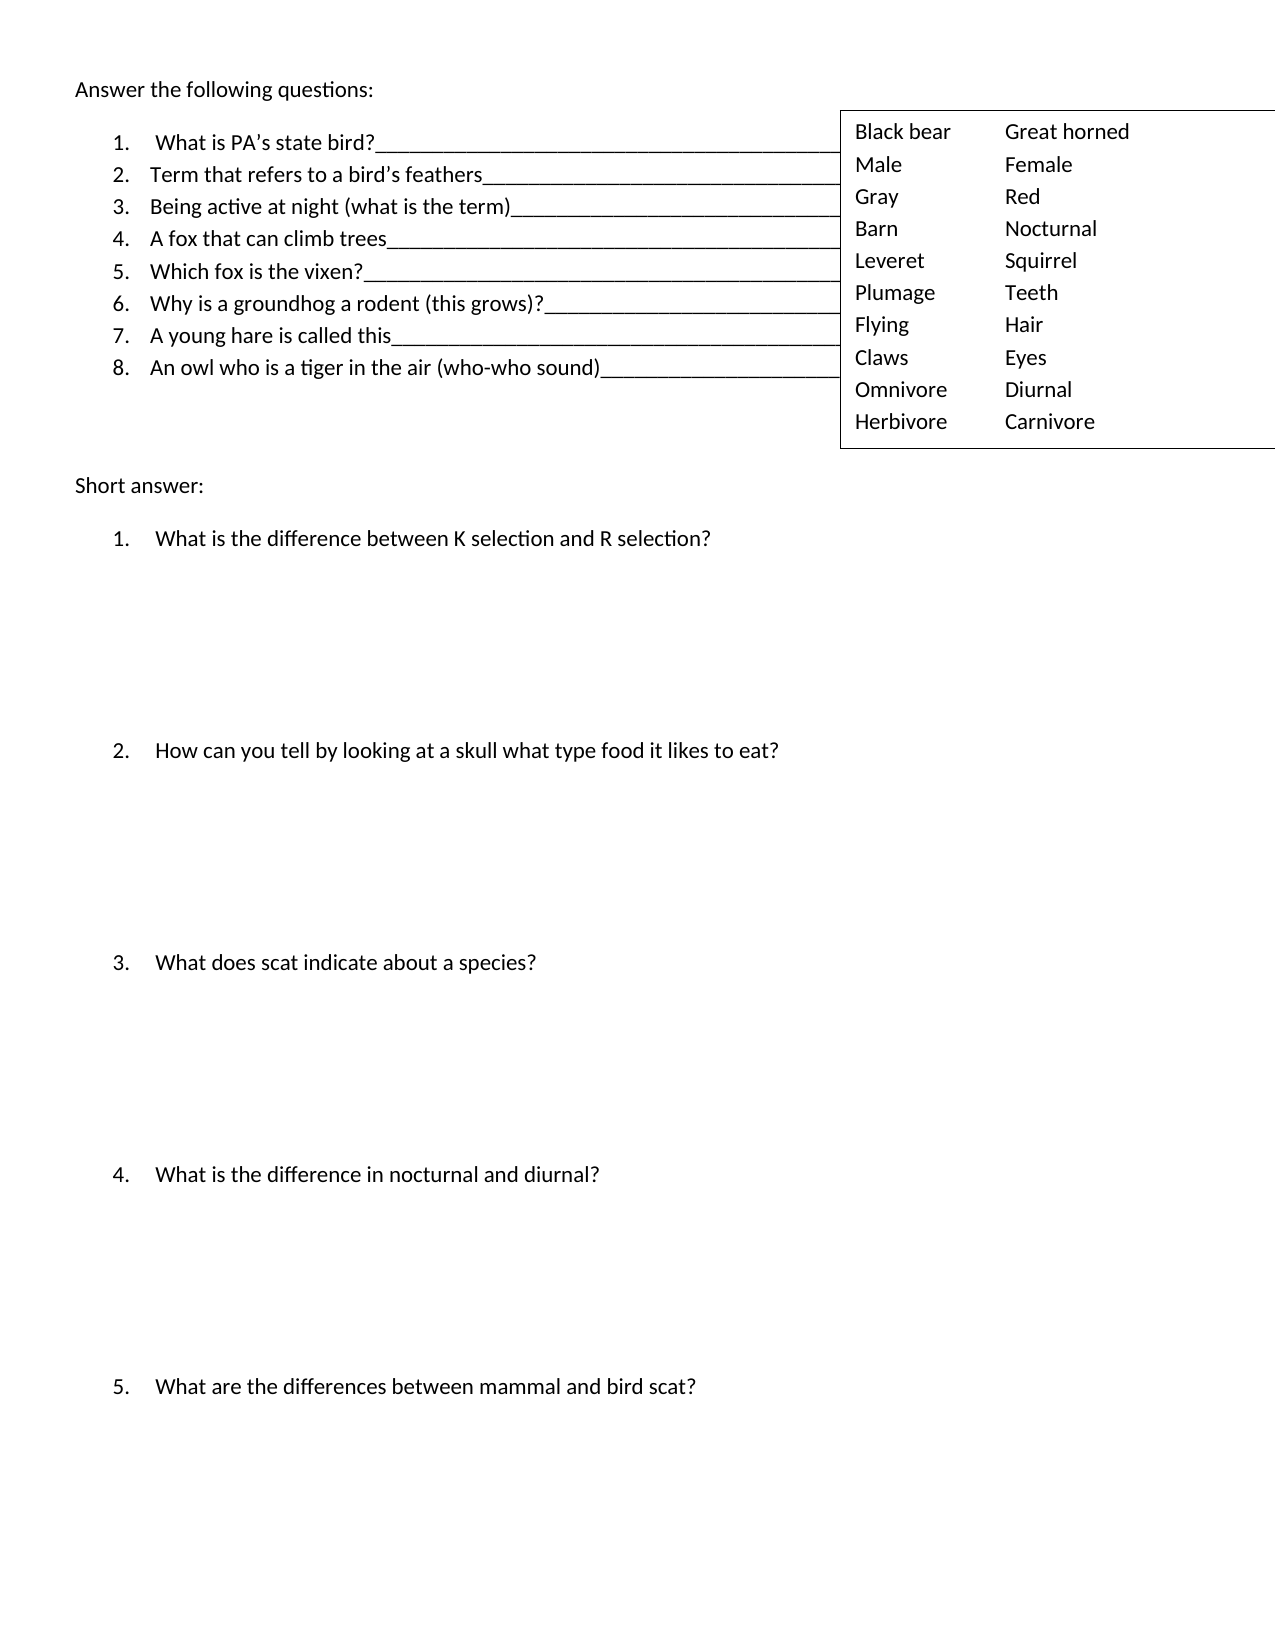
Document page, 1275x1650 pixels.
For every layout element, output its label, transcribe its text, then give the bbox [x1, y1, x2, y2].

text Answer the following questions: [75, 75, 1200, 103]
list Being active at night (what is the term)______________________________ [112, 192, 840, 220]
list What are the differences between mammal and bird scat? [112, 1372, 1200, 1400]
list How can you tell by looking at a skull what type food it likes to eat? [112, 736, 1200, 764]
text Short answer: [75, 471, 1200, 499]
list What is the difference between K selection and R selection? [112, 524, 1200, 552]
list What is the difference in nocturnal and diurnal? [112, 1160, 1200, 1188]
list What does scat indicate about a species? [112, 948, 1200, 976]
list What is PA’s state bird?___________________________________________ [112, 128, 840, 156]
list Term that refers to a bird’s feathers_________________________________ [112, 160, 840, 188]
list Why is a groundhog a rodent (this grows)?_____________________________________ [112, 289, 840, 317]
list A young hare is called this________________________________________ [112, 321, 840, 349]
list Which fox is the vixen?___________________________________________ [112, 257, 840, 285]
list An owl who is a tiger in the air (who-who sound)_____________________ [112, 353, 840, 381]
list A fox that can climb trees_________________________________________ [112, 224, 840, 253]
